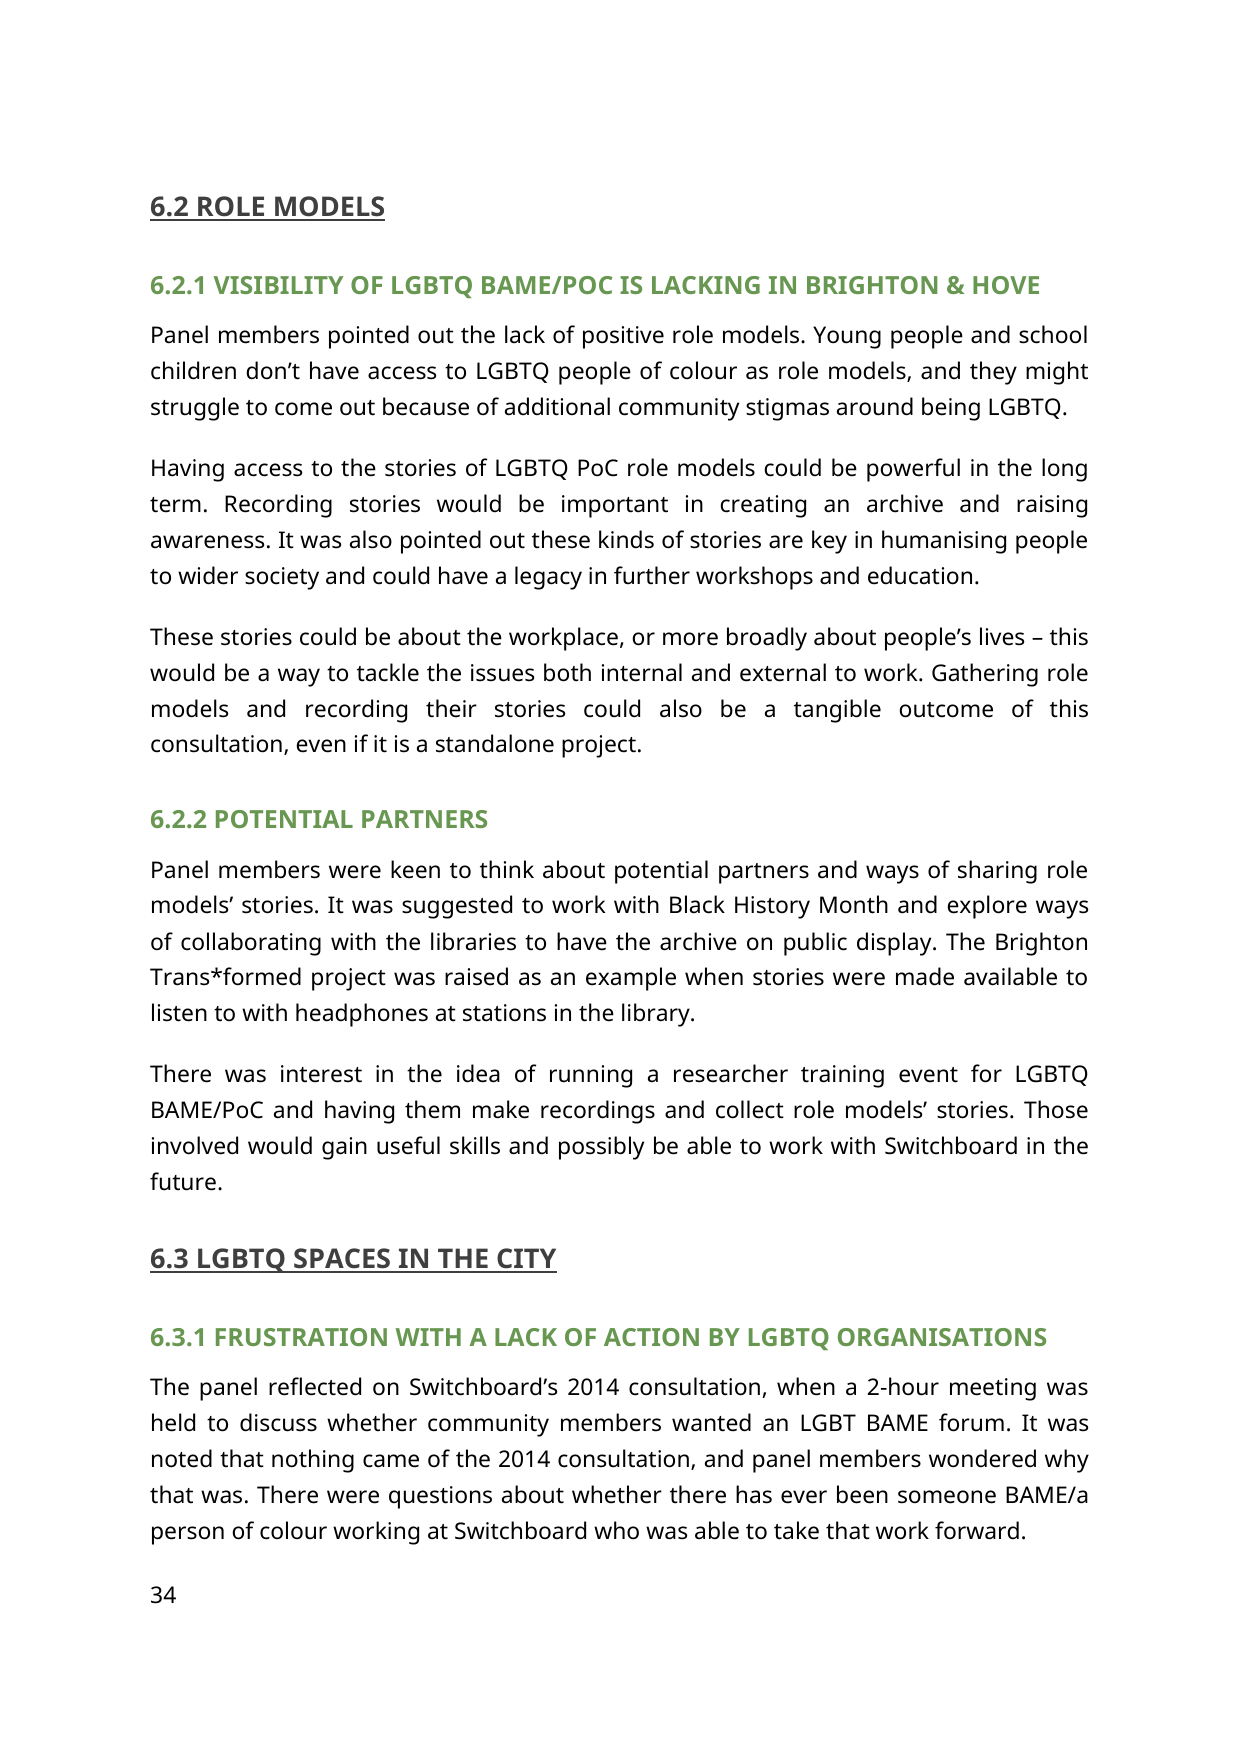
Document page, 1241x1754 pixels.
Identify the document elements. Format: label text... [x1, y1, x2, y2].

text These stories could be about the workplace, or more broadly about people’s lives – this would be a way to tackle the issues both internal and external to work. Gathering role models and recording their stories could also be a tangible outcome of this consultation, even if it is a standalone project. [150, 621, 1090, 760]
text Panel members pointed out the lack of positive role models. Young people and school children don’t have access to LGBTQ people of colour as role models, and they might struggle to come out because of additional community stigmas around being LGBTQ. [150, 319, 1090, 422]
subtitle 6.2 Role models [150, 187, 1090, 224]
text Panel members were keen to think about potential partners and ways of sharing role models’ stories. It was suggested to work with Black History Month and explore ways of collaborating with the libraries to have the archive on public display. The Brighton Trans*formed project was raised as an example when stories were made available to listen to with headphones at stations in the library. [150, 853, 1090, 1028]
text There was interest in the idea of running a researcher training event for LGBTQ BAME/PoC and having them make recordings and collect role models’ stories. Those involved would gain useful skills and possibly be able to work with Switchboard in the future. [150, 1058, 1090, 1197]
subtitle 6.2.2 Potential partners [150, 802, 1090, 836]
text The panel reflected on Switchboard’s 2014 consultation, when a 2-hour meeting was held to discuss whether community members wanted an LGBT BAME forum. It was noted that nothing came of the 2014 consultation, and panel members wondered why that was. There were questions about whether there has ever been someone BAME/a person of colour working at Switchboard who was able to take that work forward. [150, 1371, 1090, 1546]
subtitle 6.2.1 Visibility of LGBTQ BAME/PoC is lacking in Brighton & Hove [150, 267, 1090, 301]
subtitle 6.3.1 Frustration with a lack of action by LGBTQ organisations [150, 1319, 1090, 1353]
text Having access to the stories of LGBTQ PoC role models could be powerful in the long term. Recording stories would be important in creating an archive and raising awareness. It was also pointed out these kinds of stories are key in humanising people to wider society and could have a legacy in further workshops and education. [150, 452, 1090, 591]
subtitle 6.3 LGBTQ spaces in the city [150, 1239, 1090, 1276]
